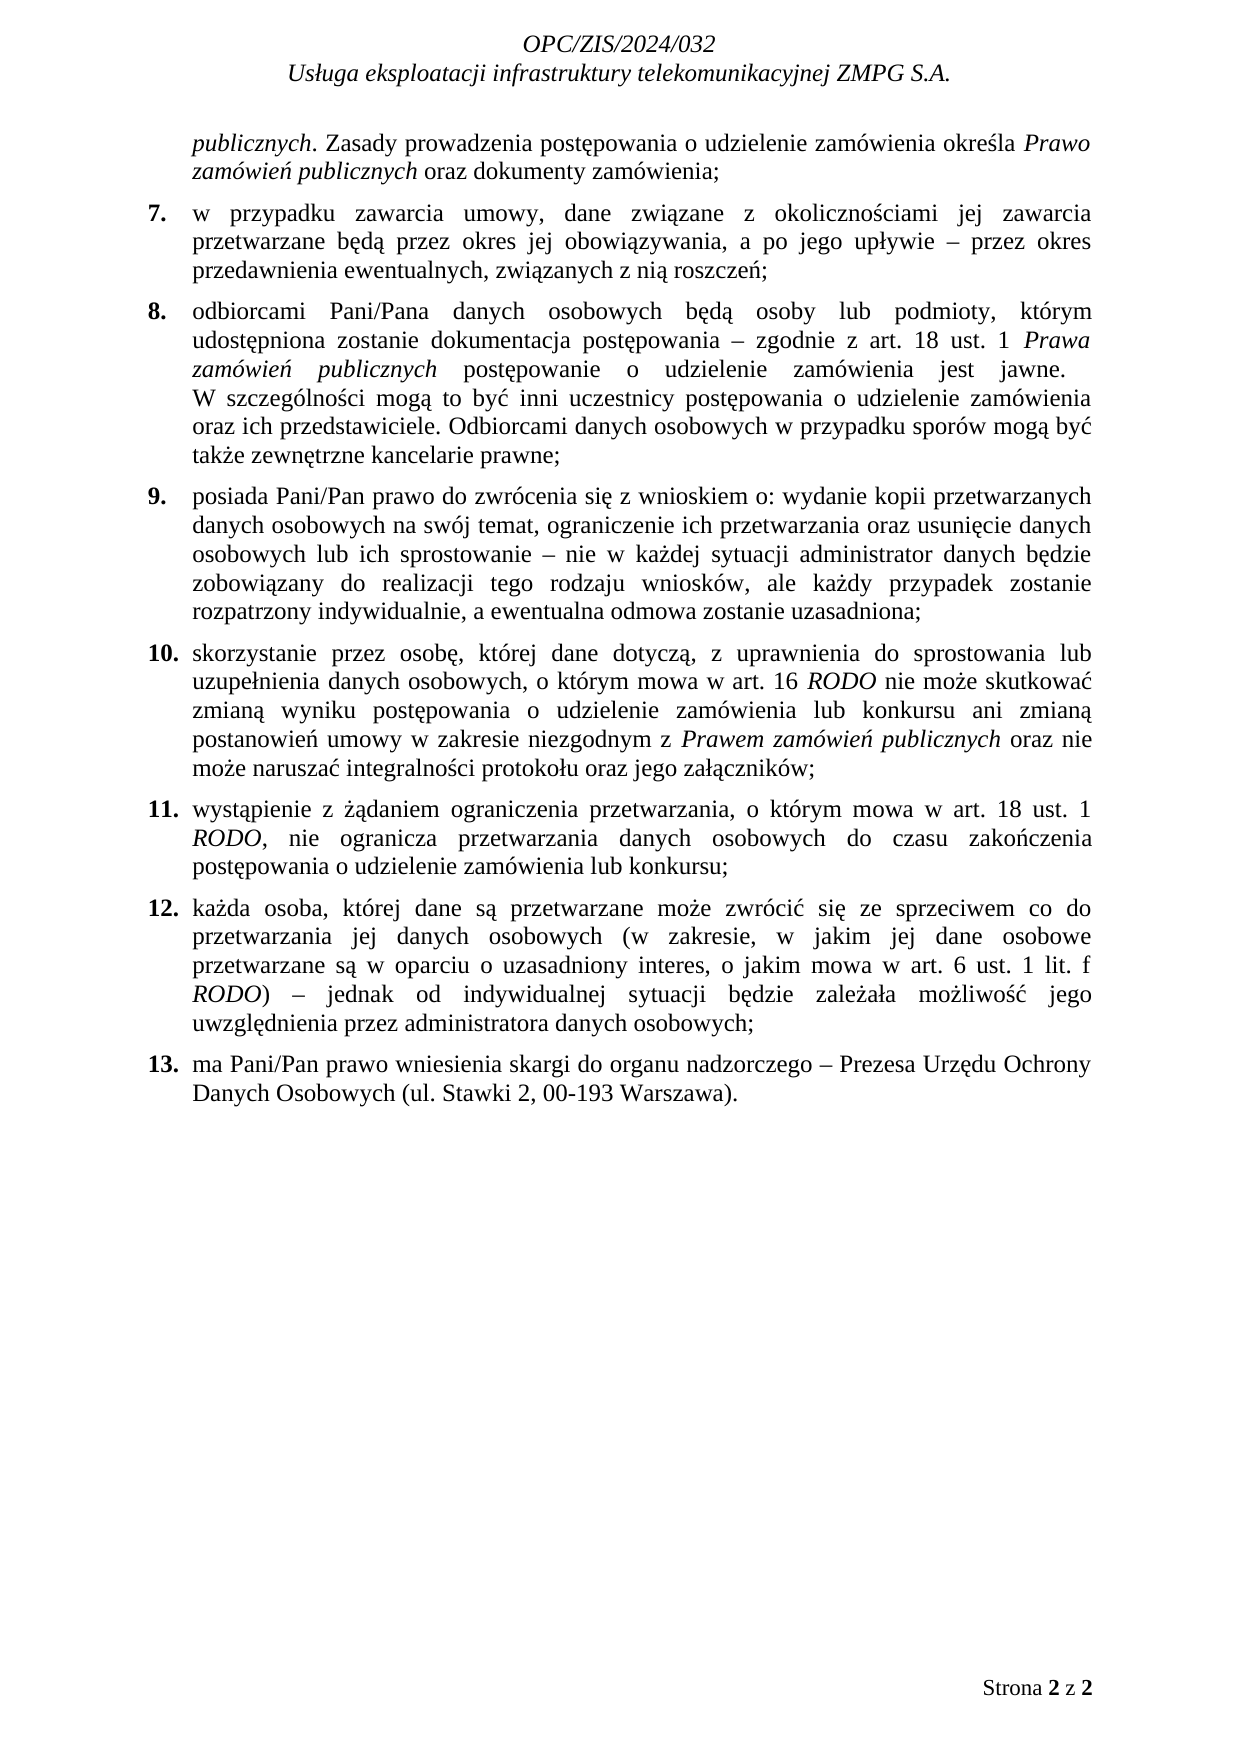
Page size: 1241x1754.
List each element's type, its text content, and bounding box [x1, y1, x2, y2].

list skorzystanie przez osobę, której dane dotyczą, z uprawnienia do sprostowania lub uzupełnienia danych osobowych, o którym mowa w art. 16 RODO nie może skutkować zmianą wyniku postępowania o udzielenie zamówienia lub konkursu ani zmianą postanowień umowy w zakresie niezgodnym z Prawem zamówień publicznych oraz nie może naruszać integralności protokołu oraz jego załączników; [148, 638, 1092, 781]
list ma Pani/Pan prawo wniesienia skargi do organu nadzorczego – Prezesa Urzędu Ochrony Danych Osobowych (ul. Stawki 2, 00-193 Warszawa). [148, 1049, 1092, 1106]
list posiada Pani/Pan prawo do zwrócenia się z wnioskiem o: wydanie kopii przetwarzanych danych osobowych na swój temat, ograniczenie ich przetwarzania oraz usunięcie danych osobowych lub ich sprostowanie – nie w każdej sytuacji administrator danych będzie zobowiązany do realizacji tego rodzaju wniosków, ale każdy przypadek zostanie rozpatrzony indywidualnie, a ewentualna odmowa zostanie uzasadniona; [148, 481, 1092, 625]
list wystąpienie z żądaniem ograniczenia przetwarzania, o którym mowa w art. 18 ust. 1 RODO, nie ogranicza przetwarzania danych osobowych do czasu zakończenia postępowania o udzielenie zamówienia lub konkursu; [148, 794, 1092, 880]
list odbiorcami Pani/Pana danych osobowych będą osoby lub podmioty, którym udostępniona zostanie dokumentacja postępowania – zgodnie z art. 18 ust. 1 Prawa zamówień publicznych postępowanie o udzielenie zamówienia jest jawne. W szczególności mogą to być inni uczestnicy postępowania o udzielenie zamówienia oraz ich przedstawiciele. Odbiorcami danych osobowych w przypadku sporów mogą być także zewnętrzne kancelarie prawne; [148, 296, 1092, 469]
list każda osoba, której dane są przetwarzane może zwrócić się ze sprzeciwem co do przetwarzania jej danych osobowych (w zakresie, w jakim jej dane osobowe przetwarzane są w oparciu o uzasadniony interes, o jakim mowa w art. 6 ust. 1 lit. f RODO) – jednak od indywidualnej sytuacji będzie zależała możliwość jego uwzględnienia przez administratora danych osobowych; [148, 893, 1092, 1036]
list w przypadku zawarcia umowy, dane związane z okolicznościami jej zawarcia przetwarzane będą przez okres jej obowiązywania, a po jego upływie – przez okres przedawnienia ewentualnych, związanych z nią roszczeń; [148, 198, 1092, 284]
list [148, 128, 1092, 185]
